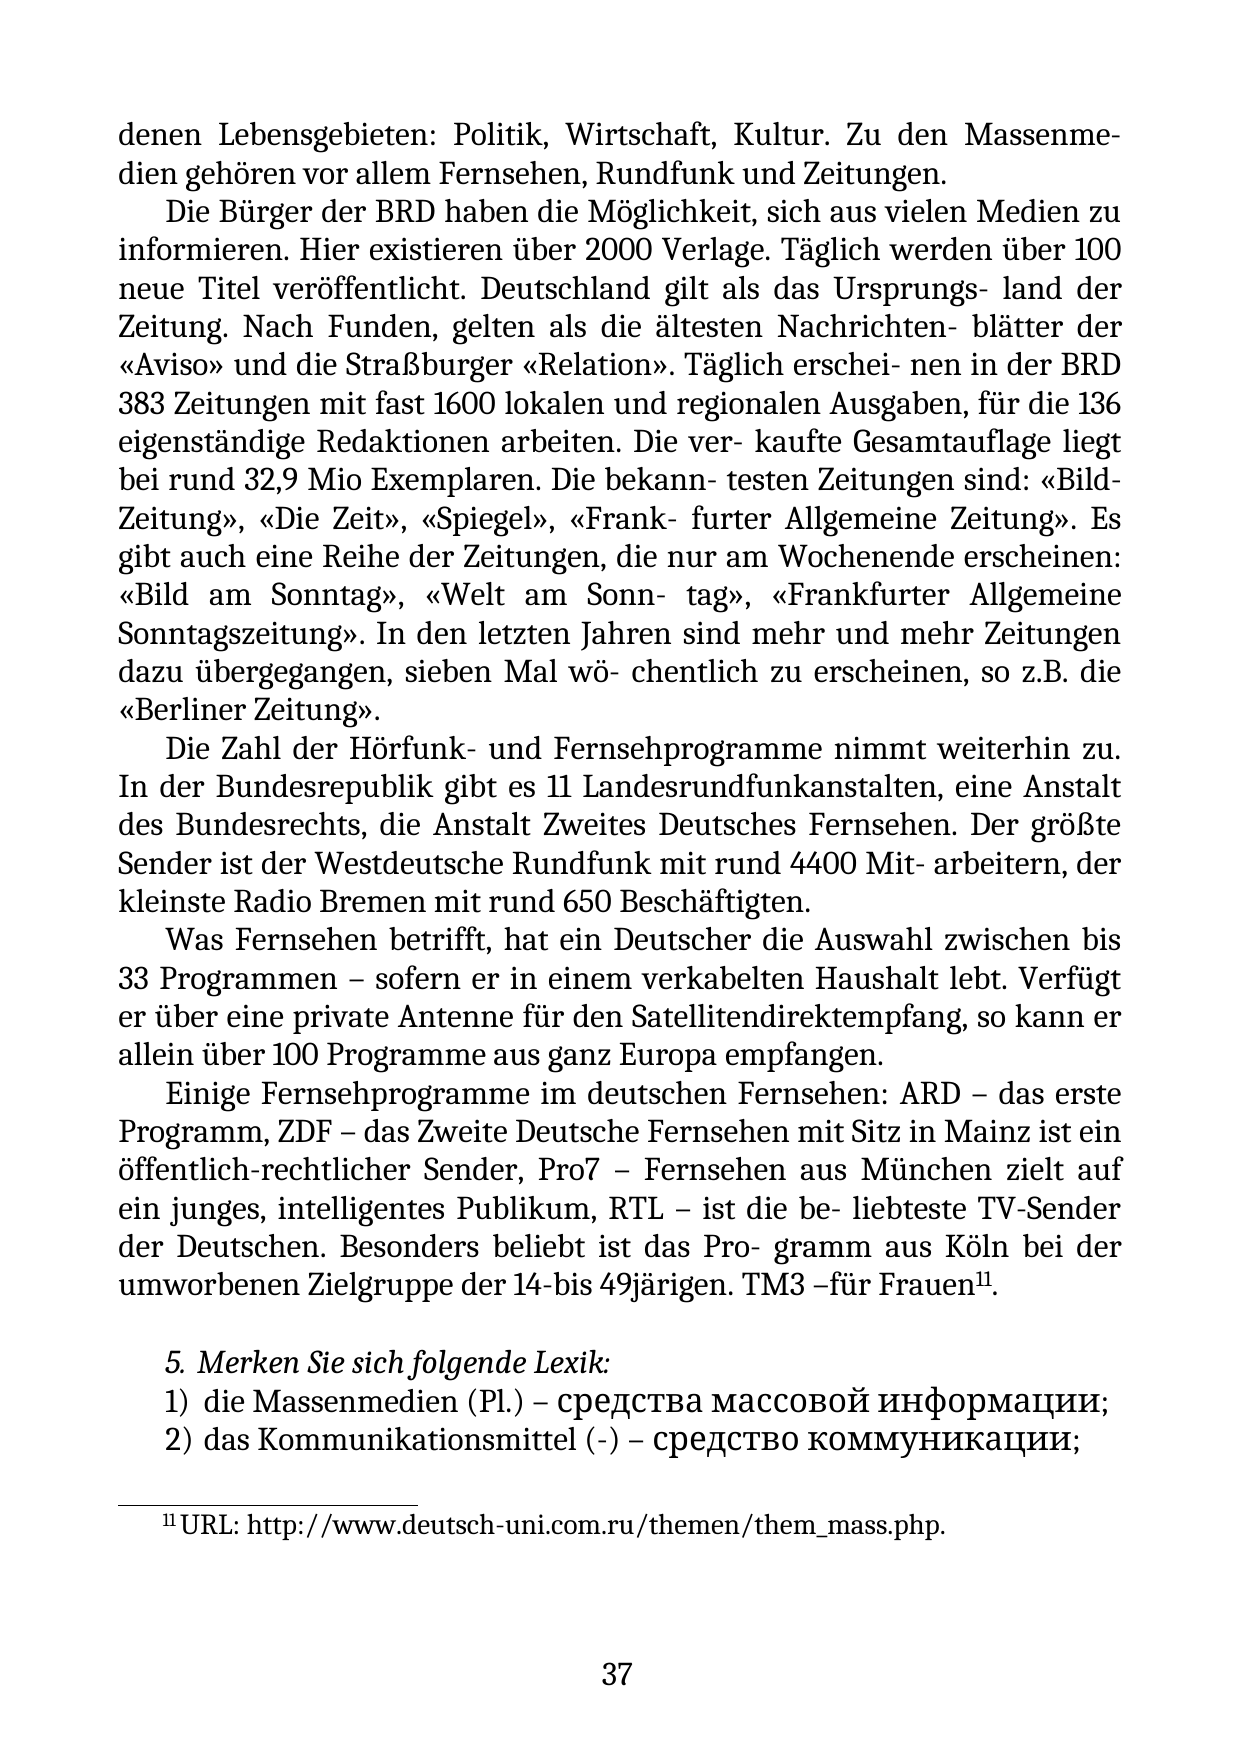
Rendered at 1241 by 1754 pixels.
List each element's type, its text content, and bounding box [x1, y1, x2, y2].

list das Kommunikationsmittel (-) – средство коммуникации; [165, 1421, 1144, 1459]
text Was Fernsehen betrifft, hat ein Deutscher die Auswahl zwischen bis 33 Programmen – sofern er in einem verkabelten Haushalt lebt. Verfügt er über eine private Antenne für den Satellitendirektempfang, so kann er allein über 100 Programme aus ganz Europa empfangen. [118, 921, 1122, 1074]
text Einige Fernsehprogramme im deutschen Fernsehen: ARD – das erste Programm, ZDF – das Zweite Deutsche Fernsehen mit Sitz in Mainz ist ein öffentlich-rechtlicher Sender, Pro7 – Fernsehen aus München zielt auf ein junges, intelligentes Publikum, RTL – ist die be- liebteste TV-Sender der Deutschen. Besonders beliebt ist das Pro- gramm aus Köln bei der umworbenen Zielgruppe der 14-bis 49järigen. TM3 –für Frauen11. [118, 1074, 1123, 1304]
text Die Bürger der BRD haben die Möglichkeit, sich aus vielen Medien zu informieren. Hier existieren über 2000 Verlage. Täglich werden über 100 neue Titel veröffentlicht. Deutschland gilt als das Ursprungs- land der Zeitung. Nach Funden, gelten als die ältesten Nachrichten- blätter der «Aviso» und die Straßburger «Relation». Täglich erschei- nen in der BRD 383 Zeitungen mit fast 1600 lokalen und regionalen Ausgaben, für die 136 eigenständige Redaktionen arbeiten. Die ver- kaufte Gesamtauflage liegt bei rund 32,9 Mio Exemplaren. Die bekann- testen Zeitungen sind: «Bild-Zeitung», «Die Zeit», «Spiegel», «Frank- furter Allgemeine Zeitung». Es gibt auch eine Reihe der Zeitungen, die nur am Wochenende erscheinen: «Bild am Sonntag», «Welt am Sonn- tag», «Frankfurter Allgemeine Sonntagszeitung». In den letzten Jahren sind mehr und mehr Zeitungen dazu übergegangen, sieben Mal wö- chentlich zu erscheinen, so z.B. die «Berliner Zeitung». [118, 192, 1123, 729]
text Die Zahl der Hörfunk- und Fernsehprogramme nimmt weiterhin zu. In der Bundesrepublik gibt es 11 Landesrundfunkanstalten, eine Anstalt des Bundesrechts, die Anstalt Zweites Deutsches Fernsehen. Der größte Sender ist der Westdeutsche Rundfunk mit rund 4400 Mit- arbeitern, der kleinste Radio Bremen mit rund 650 Beschäftigten. [118, 729, 1122, 921]
text 11 URL: http://www.deutsch-uni.com.ru/themen/them_mass.php. [162, 1508, 1144, 1542]
text denen Lebensgebieten: Politik, Wirtschaft, Kultur. Zu den Massenme- dien gehören vor allem Fernsehen, Rundfunk und Zeitungen. [118, 116, 1122, 192]
list Merken Sie sich folgende Lexik: [165, 1342, 1144, 1381]
list die Massenmedien (Pl.) – средства массовой информации; [165, 1381, 1144, 1420]
